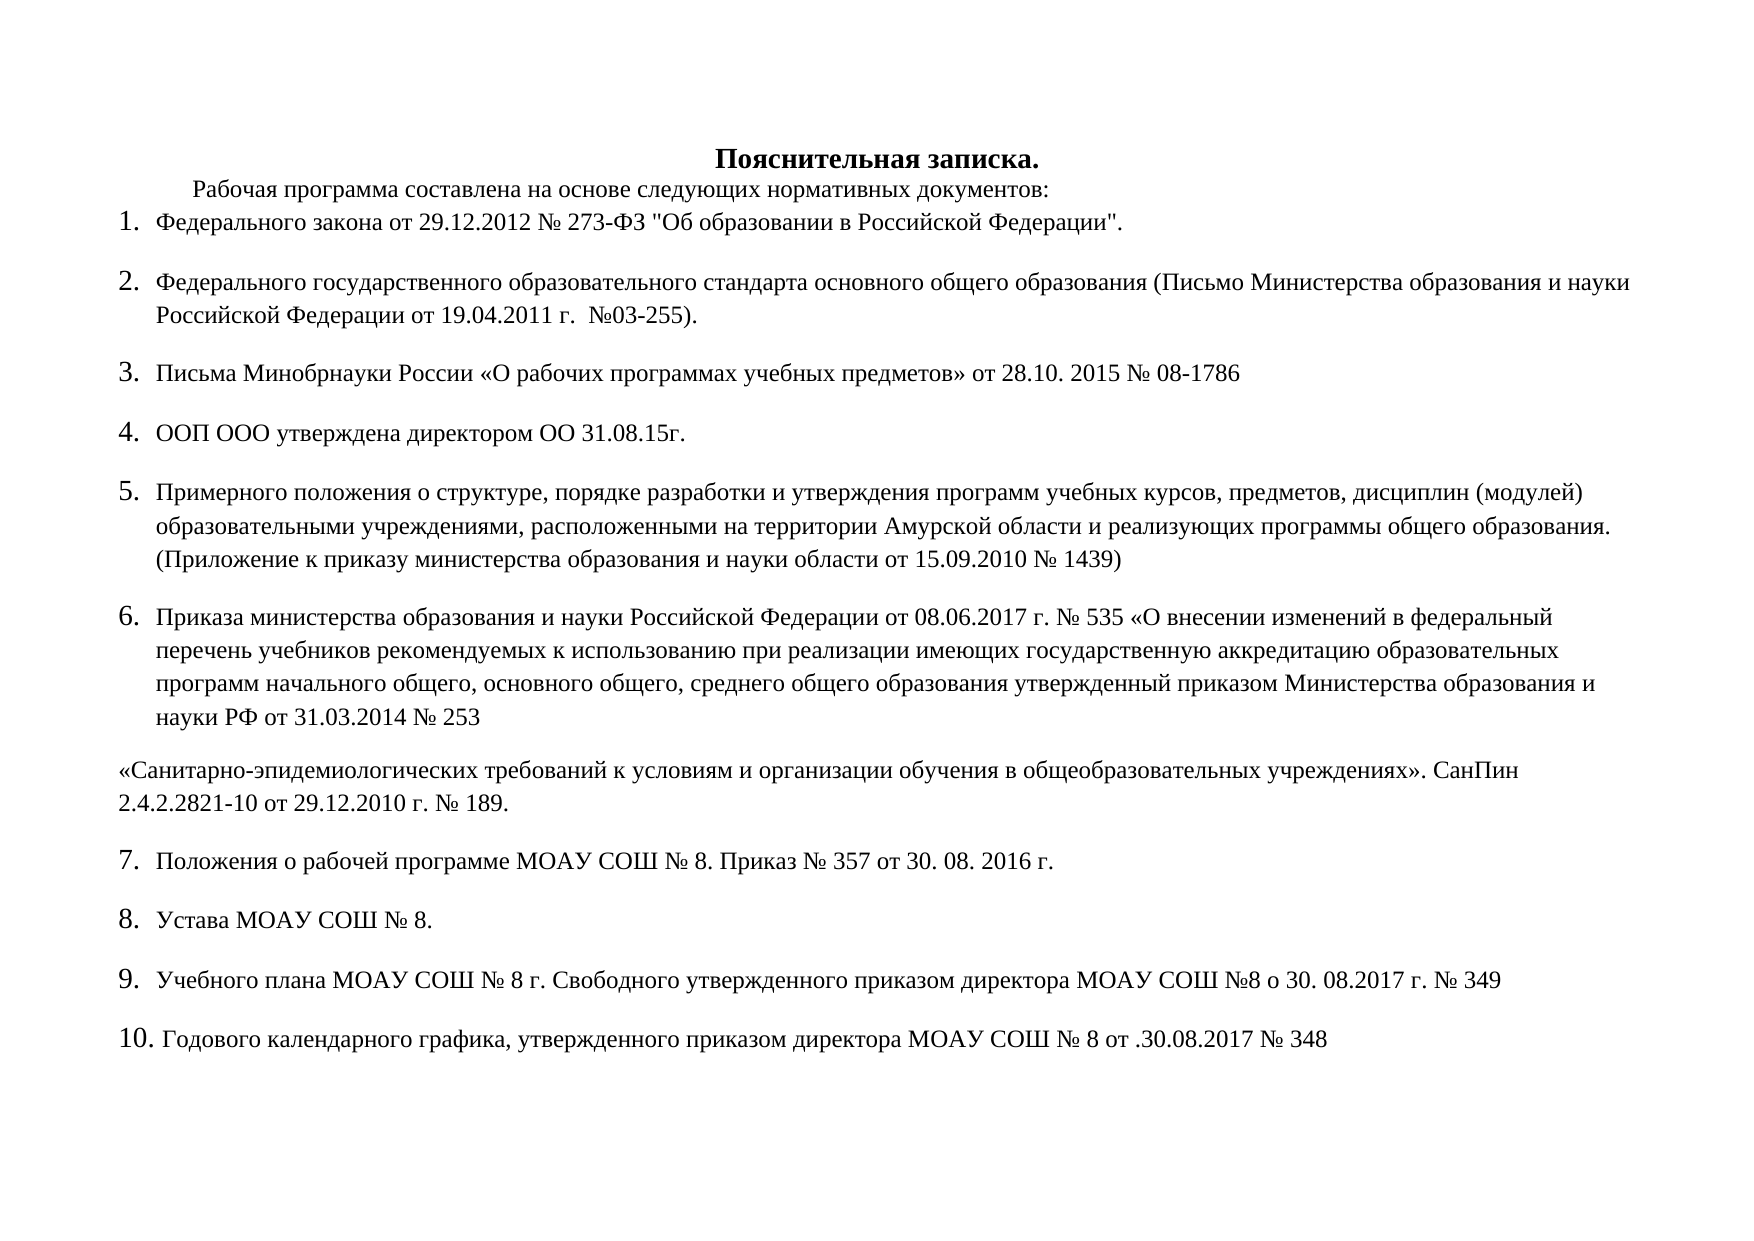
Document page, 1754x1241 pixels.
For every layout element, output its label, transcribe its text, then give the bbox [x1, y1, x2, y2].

list Письма Минобрнауки России «О рабочих программах учебных предметов» от 28.10. 2015 № 08-1786 [118, 354, 1636, 388]
list Федерального закона от 29.12.2012 № 273-ФЗ "Об образовании в Российской Федерации". [118, 203, 1636, 237]
list Устава МОАУ СОШ № 8. [118, 902, 1636, 935]
text Пояснительная записка. [118, 141, 1636, 174]
list Годового календарного графика, утвержденного приказом директора МОАУ СОШ № 8 от .30.08.2017 № 348 [118, 1020, 1636, 1054]
list Федерального государственного образовательного стандарта основного общего образования (Письмо Министерства образования и науки Российской Федерации от 19.04.2011 г. №03-255). [118, 263, 1636, 329]
list Приказа министерства образования и науки Российской Федерации от 08.06.2017 г. № 535 «О внесении изменений в федеральный перечень учебников рекомендуемых к использованию при реализации имеющих государственную аккредитацию образовательных программ начального общего, основного общего, среднего общего образования утвержденный приказом Министерства образования и науки РФ от 31.03.2014 № 253 [118, 598, 1636, 730]
list ООП ООО утверждена директором ОО 31.08.15г. [118, 414, 1636, 447]
list Положения о рабочей программе МОАУ СОШ № 8. Приказ № 357 от 30. 08. 2016 г. [118, 842, 1636, 876]
text Рабочая программа составлена на основе следующих нормативных документов: [118, 174, 1636, 203]
text «Санитарно-эпидемиологических требований к условиям и организации обучения в общеобразовательных учреждениях». СанПин 2.4.2.2821-10 от 29.12.2010 г. № 189. [118, 755, 1636, 817]
list Учебного плана МОАУ СОШ № 8 г. Свободного утвержденного приказом директора МОАУ СОШ №8 о 30. 08.2017 г. № 349 [118, 961, 1636, 994]
list Примерного положения о структуре, порядке разработки и утверждения программ учебных курсов, предметов, дисциплин (модулей) образовательными учреждениями, расположенными на территории Амурской области и реализующих программы общего образования. (Приложение к приказу министерства образования и науки области от 15.09.2010 № 1439) [118, 473, 1636, 573]
